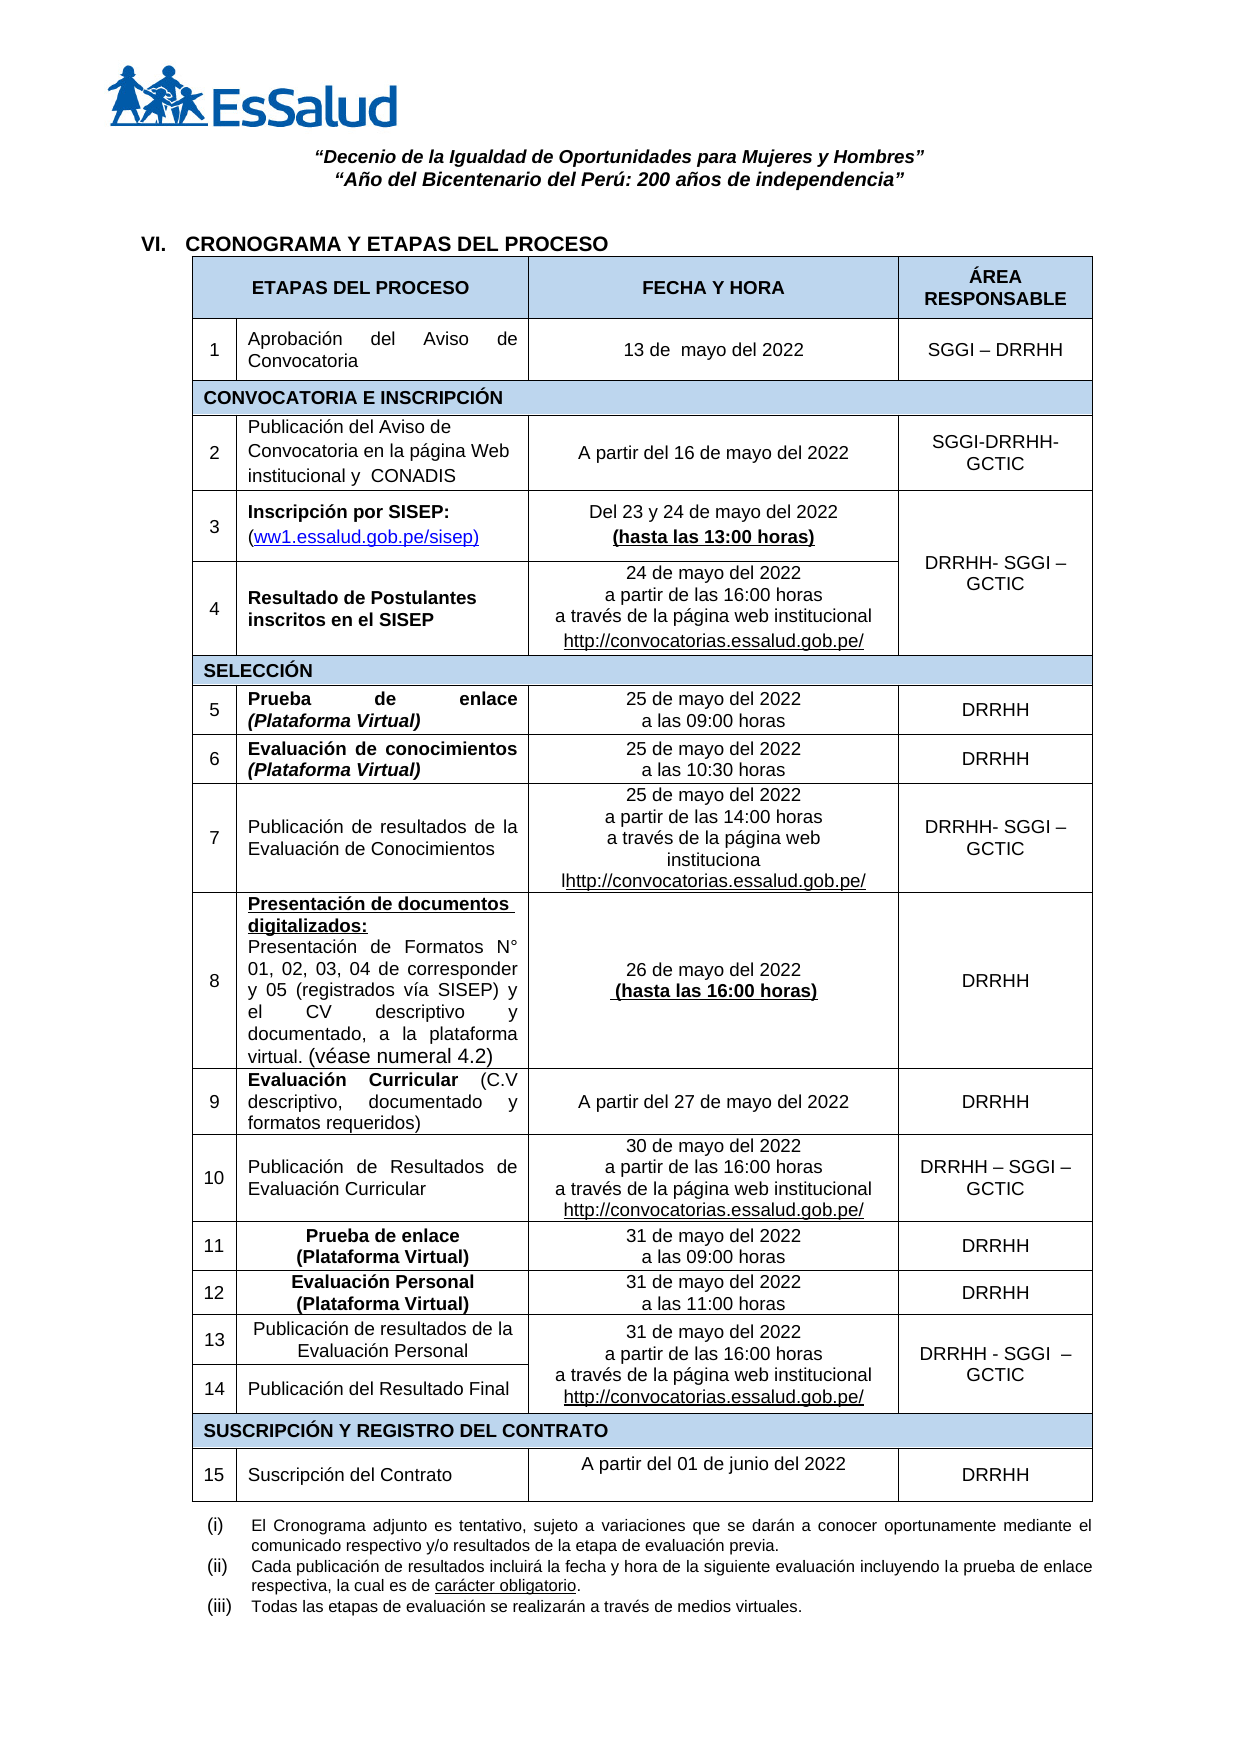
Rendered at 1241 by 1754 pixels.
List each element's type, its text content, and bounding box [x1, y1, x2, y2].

table_cell 10 [193, 1135, 236, 1221]
table_cell DRRHH [899, 686, 1092, 734]
table_cell 25 de mayo del 2022 a partir de las 14:00 horas a través de la página web institucionalhttp://convocatorias.essalud.gob.pe/ [529, 784, 898, 892]
list CRONOGRAMA Y ETAPAS DEL PROCESO [141, 232, 1085, 256]
table_cell 2 [193, 416, 236, 490]
table_cell DRRHH [899, 1449, 1092, 1501]
table_cell Presentación de documentos digitalizados: Presentación de Formatos N° 01, 02, 03, 04 de corresponder y 05 (registrados vía SISEP) y el CV descriptivo y documentado, a la plataforma virtual. (véase numeral 4.2) [237, 893, 528, 1068]
table_cell 31 de mayo del 2022 a las 09:00 horas [529, 1222, 898, 1270]
table_cell 25 de mayo del 2022 a las 09:00 horas [529, 686, 898, 734]
table_cell 8 [193, 893, 236, 1068]
table_cell CONVOCATORIA E INSCRIPCIÓN [193, 381, 1092, 414]
table_cell 13 [193, 1315, 236, 1363]
table_cell DRRHH [899, 1222, 1092, 1270]
table_cell DRRHH - SGGI – GCTIC [899, 1315, 1092, 1413]
table_header FECHA Y HORA [529, 257, 898, 318]
table_cell Suscripción del Contrato [237, 1449, 528, 1501]
table_cell 1 [193, 319, 236, 380]
table_cell Evaluación Curricular (C.V descriptivo, documentado y formatos requeridos) [237, 1069, 528, 1133]
table_cell Publicación de resultados de la Evaluación Personal [237, 1315, 528, 1363]
table_cell 24 de mayo del 2022 a partir de las 16:00 horas a través de la página web institucional http://convocatorias.essalud.gob.pe/ [529, 562, 898, 655]
table_cell A partir del 27 de mayo del 2022 [529, 1069, 898, 1133]
table_cell Aprobación del Aviso de Convocatoria [237, 319, 528, 380]
table_cell DRRHH [899, 1069, 1092, 1133]
table_cell DRRHH [899, 1271, 1092, 1314]
table_cell 6 [193, 735, 236, 783]
table_cell Prueba de enlace (Plataforma Virtual) [237, 686, 528, 734]
table_cell A partir del 16 de mayo del 2022 [529, 416, 898, 490]
table_cell SGGI-DRRHH-GCTIC [899, 416, 1092, 490]
table_header ÁREA RESPONSABLE [899, 257, 1092, 318]
list El Cronograma adjunto es tentativo, sujeto a variaciones que se darán a conocer oportunamente mediante el comunicado respectivo y/o resultados de la etapa de evaluación previa. [207, 1514, 1092, 1554]
table_cell Inscripción por SISEP: (ww1.essalud.gob.pe/sisep) [237, 491, 528, 561]
table_cell Evaluación de conocimientos (Plataforma Virtual) [237, 735, 528, 783]
list Todas las etapas de evaluación se realizarán a través de medios virtuales. [207, 1595, 1092, 1617]
table_cell 15 [193, 1449, 236, 1501]
list Cada publicación de resultados incluirá la fecha y hora de la siguiente evaluación incluyendo la prueba de enlace respectiva, la cual es de carácter obligatorio. [207, 1554, 1092, 1595]
table_cell SGGI – DRRHH [899, 319, 1092, 380]
table_cell A partir del 01 de junio del 2022 [529, 1449, 898, 1501]
picture [82, 33, 426, 157]
table_cell Resultado de Postulantes inscritos en el SISEP [237, 562, 528, 655]
table_cell DRRHH [899, 735, 1092, 783]
table_cell SUSCRIPCIÓN Y REGISTRO DEL CONTRATO [193, 1414, 1092, 1447]
table_cell 26 de mayo del 2022 (hasta las 16:00 horas) [529, 893, 898, 1068]
table_cell Publicación de resultados de la Evaluación de Conocimientos [237, 784, 528, 892]
table_cell 13 de mayo del 2022 [529, 319, 898, 380]
table_cell Evaluación Personal (Plataforma Virtual) [237, 1271, 528, 1314]
table_cell 3 [193, 491, 236, 561]
table_cell Publicación del Aviso de Convocatoria en la página Web institucional y CONADIS [237, 416, 528, 490]
table_cell 25 de mayo del 2022 a las 10:30 horas [529, 735, 898, 783]
table_cell Publicación del Resultado Final [237, 1365, 528, 1413]
table_cell 31 de mayo del 2022 a las 11:00 horas [529, 1271, 898, 1314]
table_cell 4 [193, 562, 236, 655]
table_header ETAPAS DEL PROCESO [193, 257, 528, 318]
table_cell 5 [193, 686, 236, 734]
table_cell DRRHH – SGGI – GCTIC [899, 1135, 1092, 1221]
table_cell 31 de mayo del 2022 a partir de las 16:00 horas a través de la página web institucional http://convocatorias.essalud.gob.pe/ [529, 1315, 898, 1413]
table_cell DRRHH [899, 893, 1092, 1068]
table_cell SELECCIÓN [193, 656, 1092, 684]
table_cell 14 [193, 1365, 236, 1413]
table_cell 7 [193, 784, 236, 892]
table_cell Prueba de enlace (Plataforma Virtual) [237, 1222, 528, 1270]
table_cell 9 [193, 1069, 236, 1133]
table_cell 30 de mayo del 2022 a partir de las 16:00 horas a través de la página web institucional http://convocatorias.essalud.gob.pe/ [529, 1135, 898, 1221]
table_cell DRRHH- SGGI – GCTIC [899, 784, 1092, 892]
table_cell DRRHH- SGGI – GCTIC [899, 491, 1092, 655]
table_cell 11 [193, 1222, 236, 1270]
table_cell Del 23 y 24 de mayo del 2022 (hasta las 13:00 horas) [529, 491, 898, 561]
table_cell Publicación de Resultados de Evaluación Curricular [237, 1135, 528, 1221]
table_cell 12 [193, 1271, 236, 1314]
